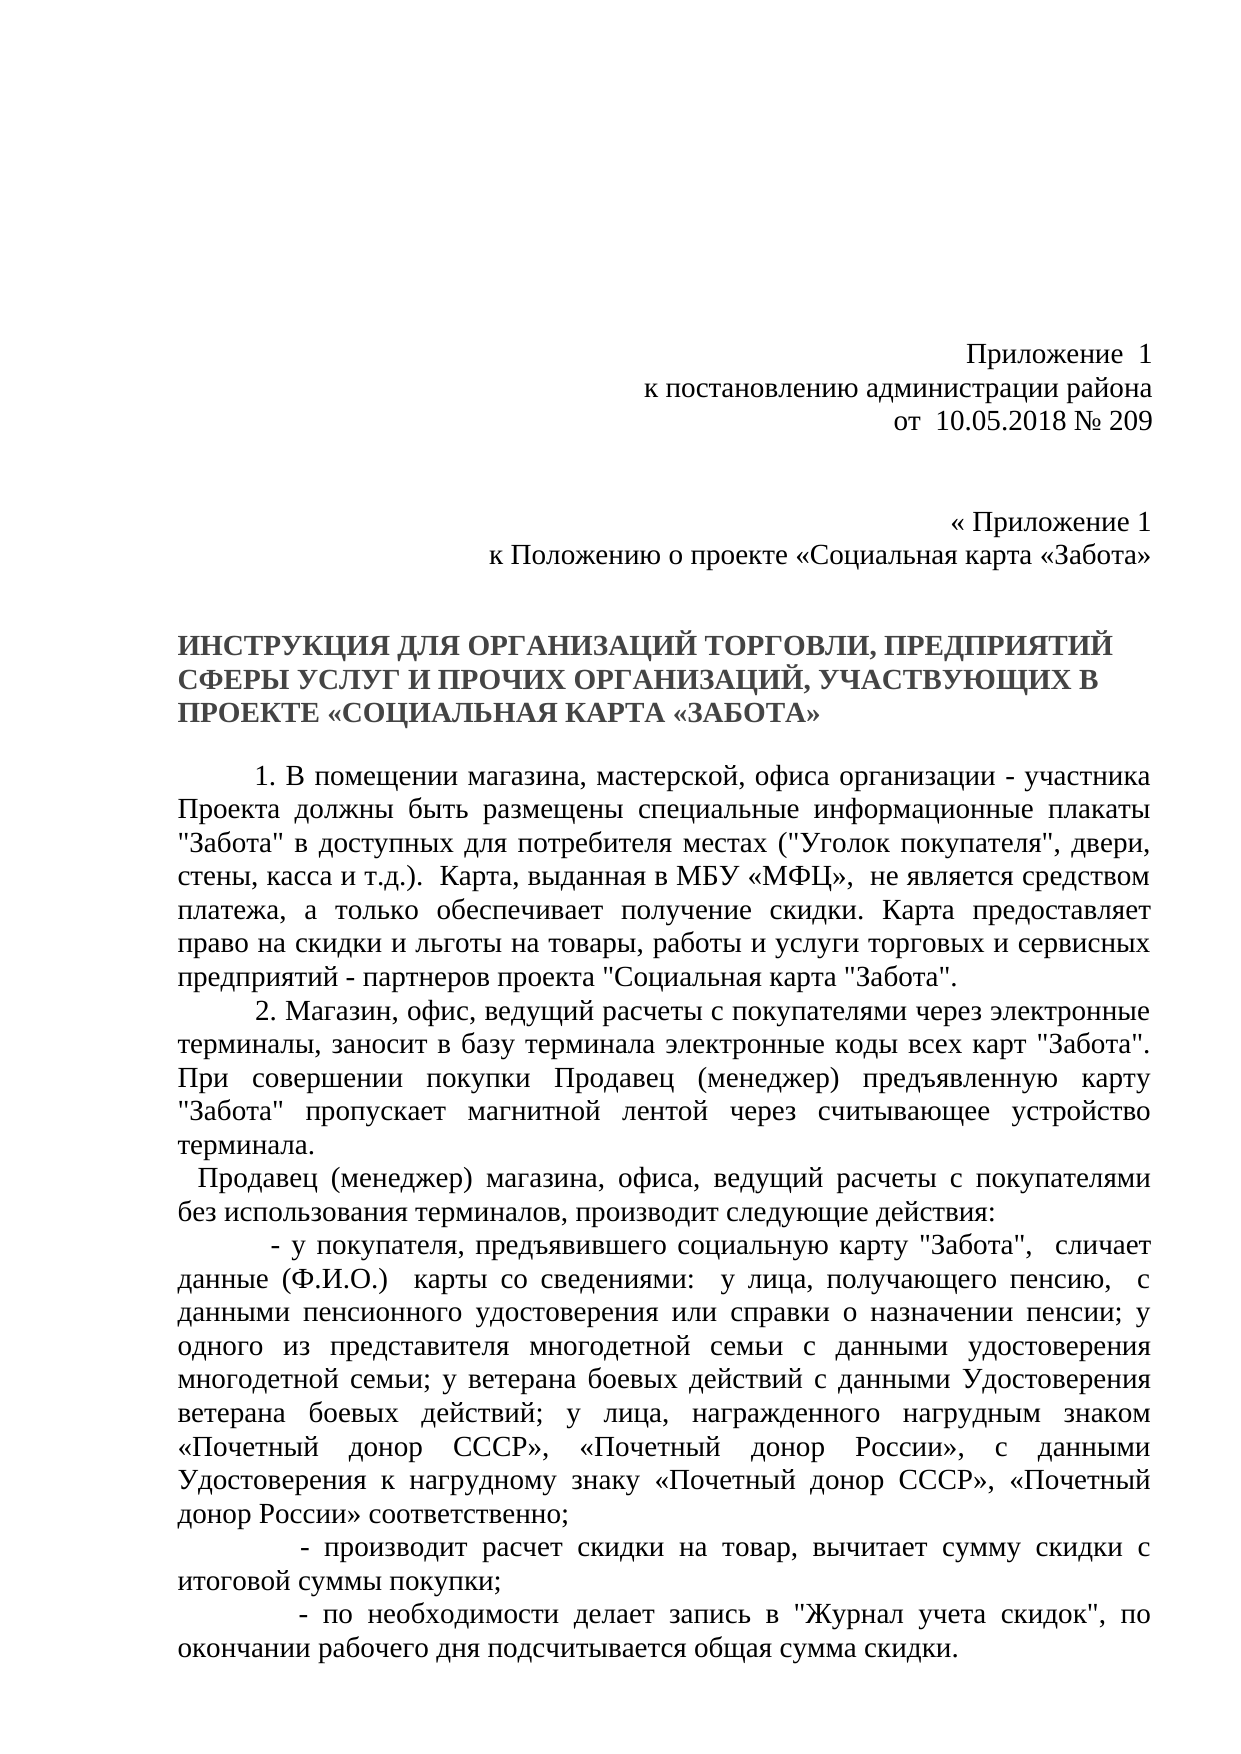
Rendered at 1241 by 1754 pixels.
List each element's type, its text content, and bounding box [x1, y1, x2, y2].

text ИНСТРУКЦИЯ ДЛЯ ОРГАНИЗАЦИЙ ТОРГОВЛИ, ПРЕДПРИЯТИЙ СФЕРЫ УСЛУГ И ПРОЧИХ ОРГАНИЗАЦИЙ, УЧАСТВУЮЩИХ В ПРОЕКТЕ «СОЦИАЛЬНАЯ КАРТА «ЗАБОТА» [177, 628, 1152, 729]
text « Приложение 1 [177, 504, 1152, 537]
text - у покупателя, предъявившего социальную карту "Забота", сличает данные (Ф.И.О.) карты со сведениями: у лица, получающего пенсию, с данными пенсионного удостоверения или справки о назначении пенсии; у одного из представителя многодетной семьи с данными удостоверения многодетной семьи; у ветерана боевых действий с данными Удостоверения ветерана боевых действий; у лица, награжденного нагрудным знаком «Почетный донор СССР», «Почетный донор России», с данными Удостоверения к нагрудному знаку «Почетный донор СССР», «Почетный донор России» соответственно; [177, 1227, 1152, 1529]
text Продавец (менеджер) магазина, офиса, ведущий расчеты с покупателями без использования терминалов, производит следующие действия: [177, 1160, 1152, 1227]
text к Положению о проекте «Социальная карта «Забота» [177, 537, 1152, 571]
text Приложение 1 [177, 336, 1153, 370]
text - производит расчет скидки на товар, вычитает сумму скидки с итоговой суммы покупки; [177, 1529, 1152, 1596]
text к постановлению администрации района [177, 370, 1153, 403]
text 2. Магазин, офис, ведущий расчеты с покупателями через электронные терминалы, заносит в базу терминала электронные коды всех карт "Забота". При совершении покупки Продавец (менеджер) предъявленную карту "Забота" пропускает магнитной лентой через считывающее устройство терминала. [177, 993, 1152, 1160]
text - по необходимости делает запись в "Журнал учета скидок", по окончании рабочего дня подсчитывается общая сумма скидки. [177, 1596, 1152, 1663]
text от 10.05.2018 № 209 [177, 403, 1153, 437]
text 1. В помещении магазина, мастерской, офиса организации - участника Проекта должны быть размещены специальные информационные плакаты "Забота" в доступных для потребителя местах ("Уголок покупателя", двери, стены, касса и т.д.). Карта, выданная в МБУ «МФЦ», не является средством платежа, а только обеспечивает получение скидки. Карта предоставляет право на скидки и льготы на товары, работы и услуги торговых и сервисных предприятий - партнеров проекта "Социальная карта "Забота". [177, 758, 1152, 993]
